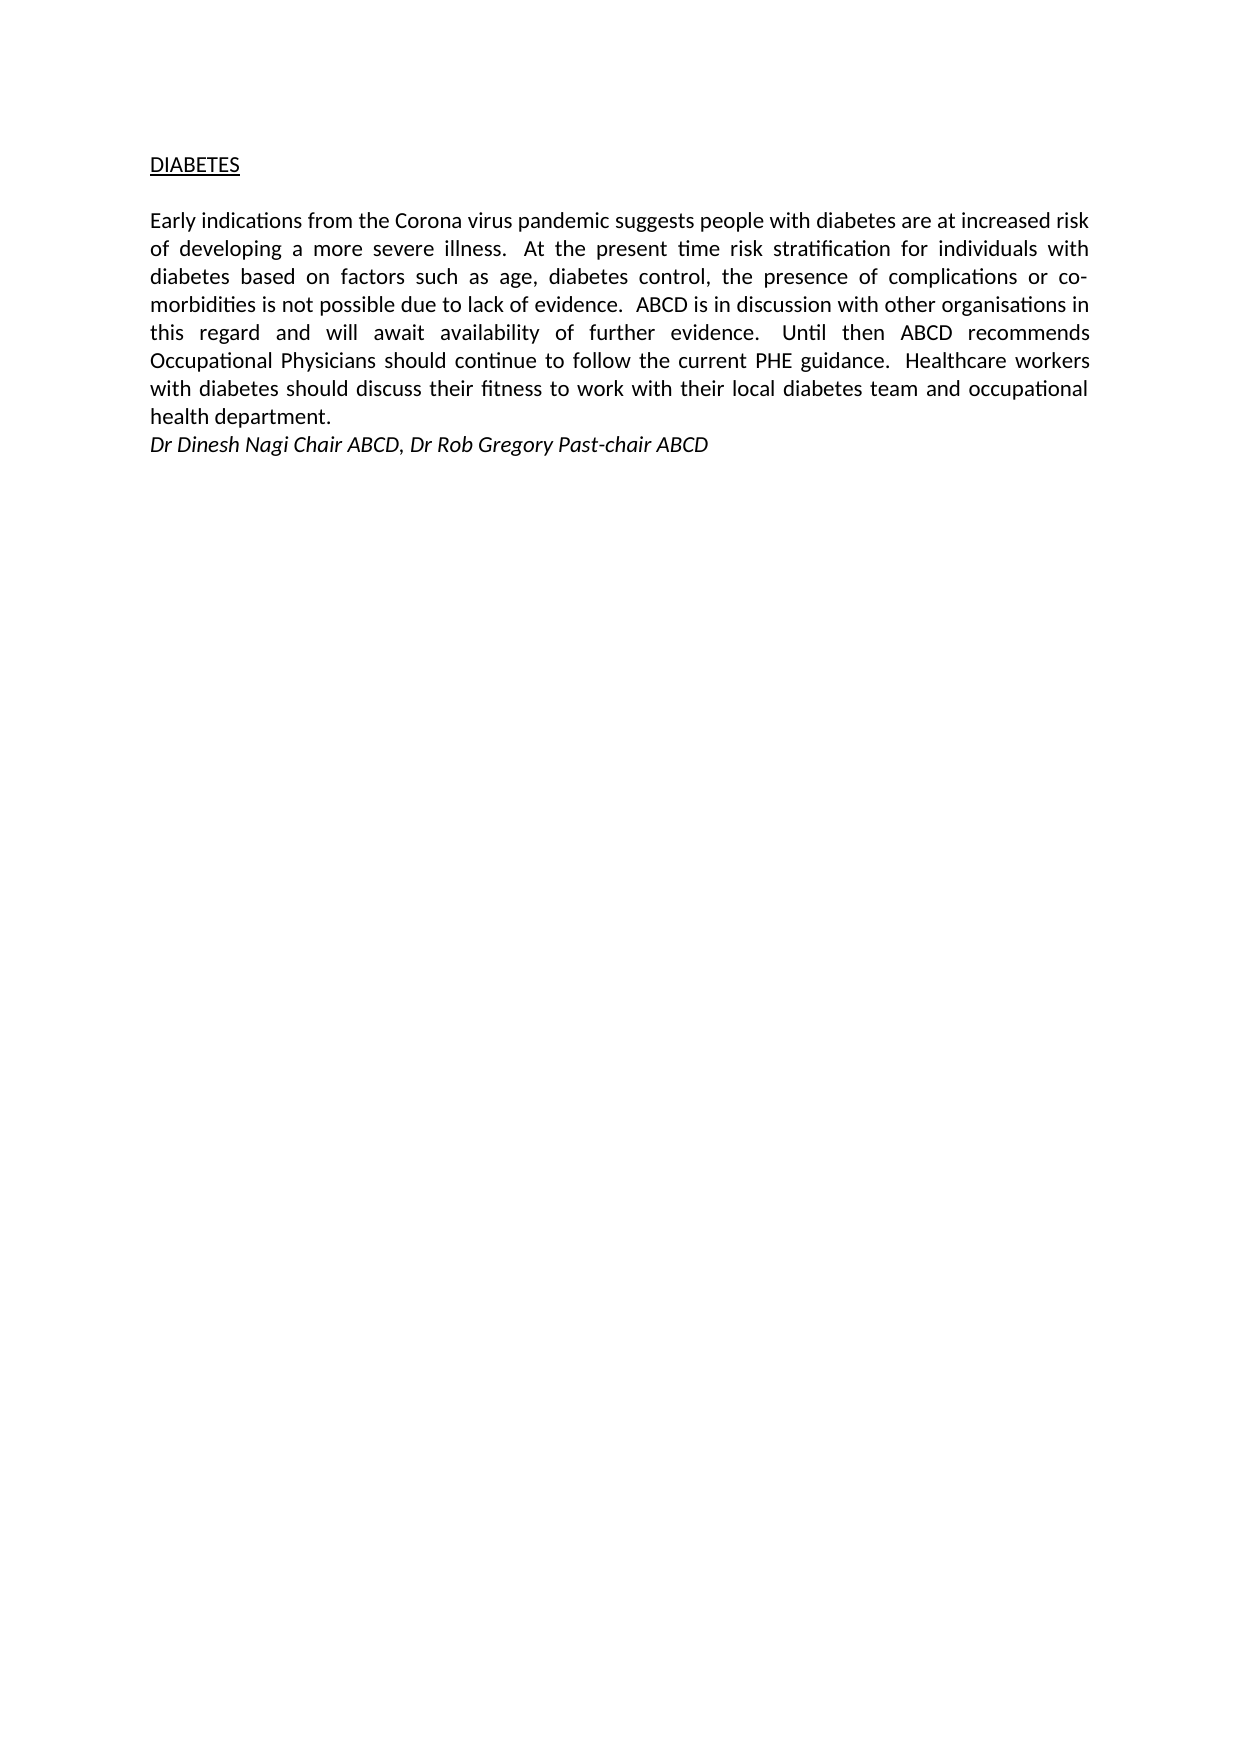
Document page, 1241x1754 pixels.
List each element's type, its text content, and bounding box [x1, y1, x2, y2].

text Dr Dinesh Nagi Chair ABCD, Dr Rob Gregory Past-chair ABCD [150, 430, 1090, 458]
text DIABETES [150, 150, 1090, 178]
text Early indications from the Corona virus pandemic suggests people with diabetes are at increased risk of developing a more severe illness. At the present time risk stratification for individuals with diabetes based on factors such as age, diabetes control, the presence of complications or co-morbidities is not possible due to lack of evidence. ABCD is in discussion with other organisations in this regard and will await availability of further evidence. Until then ABCD recommends Occupational Physicians should continue to follow the current PHE guidance. Healthcare workers with diabetes should discuss their fitness to work with their local diabetes team and occupational health department. [150, 206, 1090, 430]
